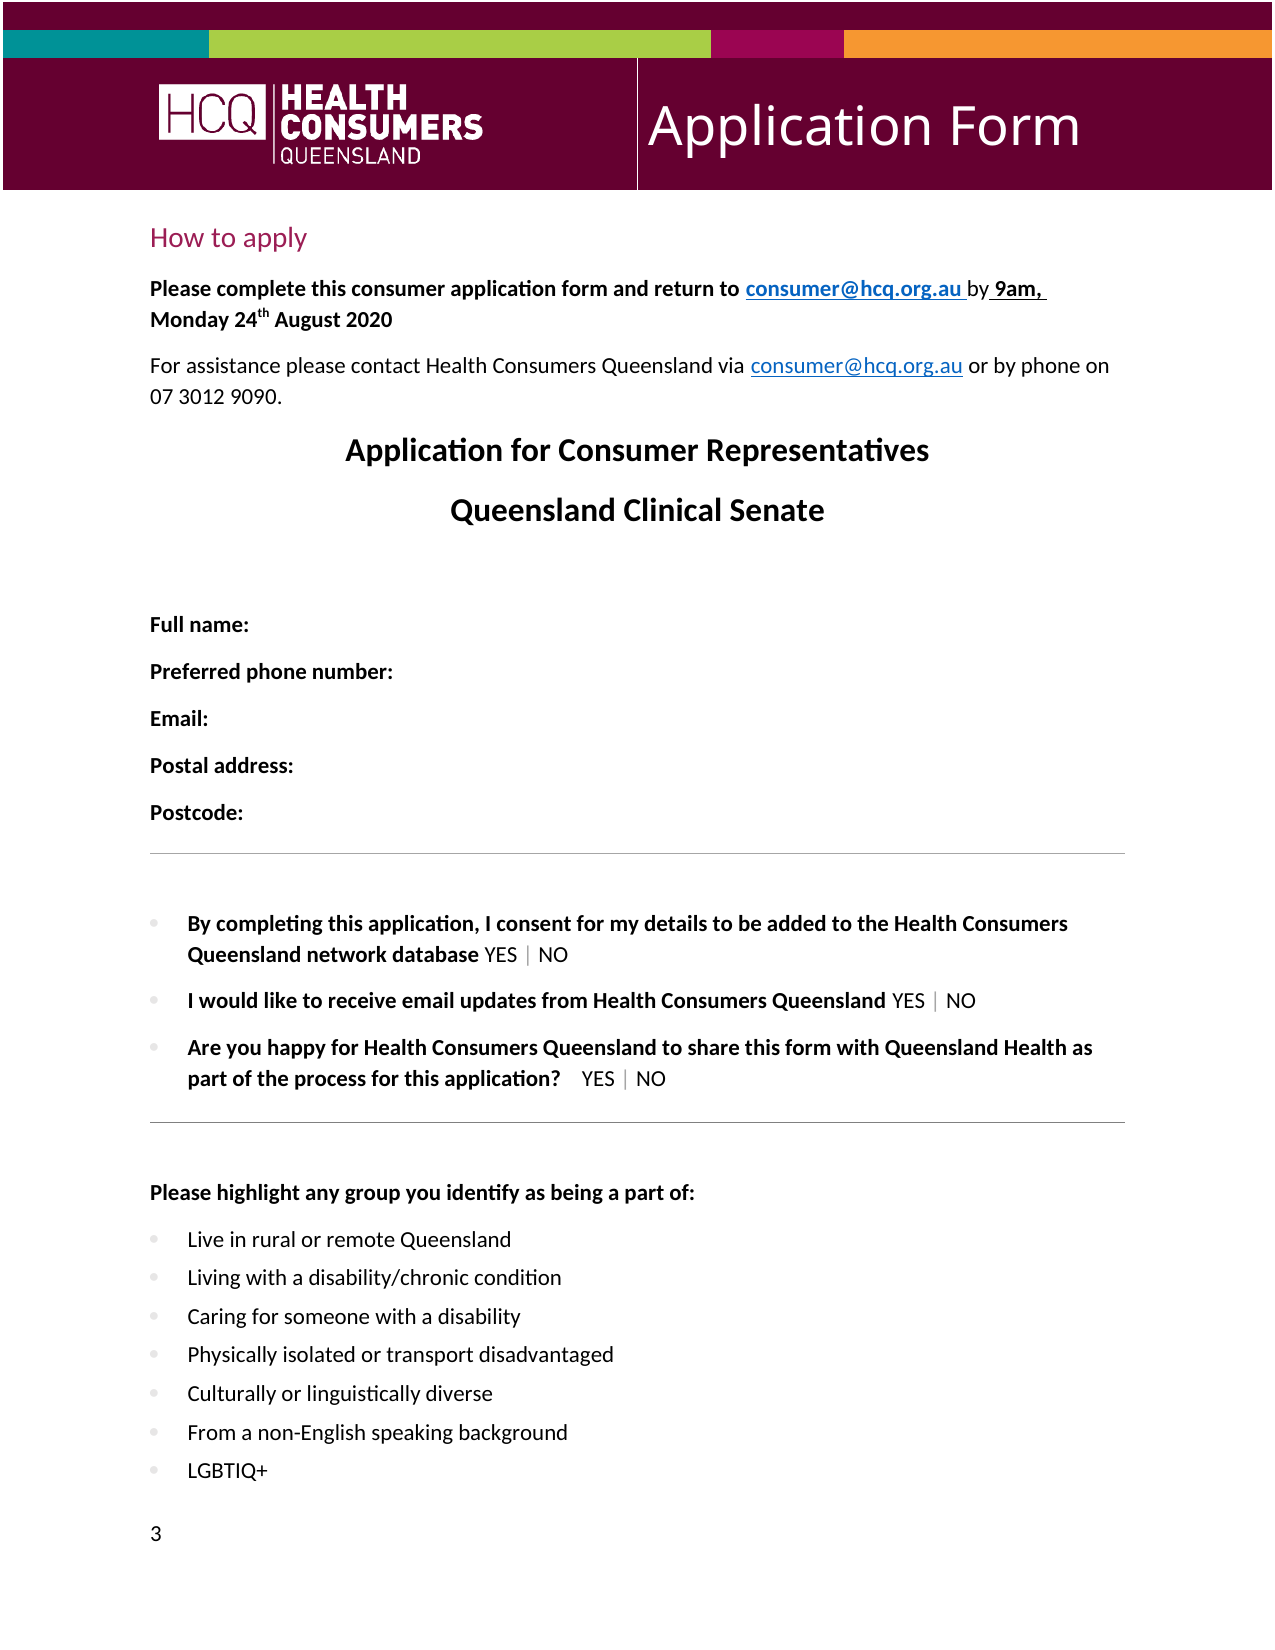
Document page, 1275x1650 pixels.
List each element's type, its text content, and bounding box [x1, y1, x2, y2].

list Physically isolated or transport disadvantaged [150, 1341, 1125, 1369]
list Living with a disability/chronic condition [150, 1263, 1125, 1292]
list Culturally or linguistically diverse [150, 1379, 1125, 1407]
list From a non-English speaking background [150, 1418, 1125, 1446]
text For assistance please contact Health Consumers Queensland via consumer@hcq.org.au or by phone on 07 3012 9090. [150, 352, 1125, 410]
list By completing this application, I consent for my details to be added to the Health Consumers Queensland network database YES | NO [150, 906, 1125, 968]
text Full name: [150, 611, 1125, 639]
list Caring for someone with a disability [150, 1302, 1125, 1330]
list Live in rural or remote Queensland [150, 1225, 1125, 1253]
text Email: [150, 704, 1125, 732]
text Application for Consumer Representatives [150, 429, 1125, 469]
list Are you happy for Health Consumers Queensland to share this form with Queensland Health as part of the process for this application? YES | NO [150, 1033, 1125, 1092]
text Please highlight any group you identify as being a part of: [150, 1175, 1125, 1206]
text Preferred phone number: [150, 657, 1125, 686]
text Postcode: [150, 798, 1125, 826]
text How to apply [150, 219, 1204, 255]
text Queensland Clinical Senate [150, 489, 1125, 530]
list I would like to receive email updates from Health Consumers Queensland YES | NO [150, 987, 1125, 1014]
picture [156, 83, 484, 166]
text Please complete this consumer application form and return to consumer@hcq.org.au by 9am, Monday 24th August 2020 [150, 274, 1125, 333]
text Postal address: [150, 751, 1125, 779]
list LGBTIQ+ [150, 1456, 1125, 1484]
